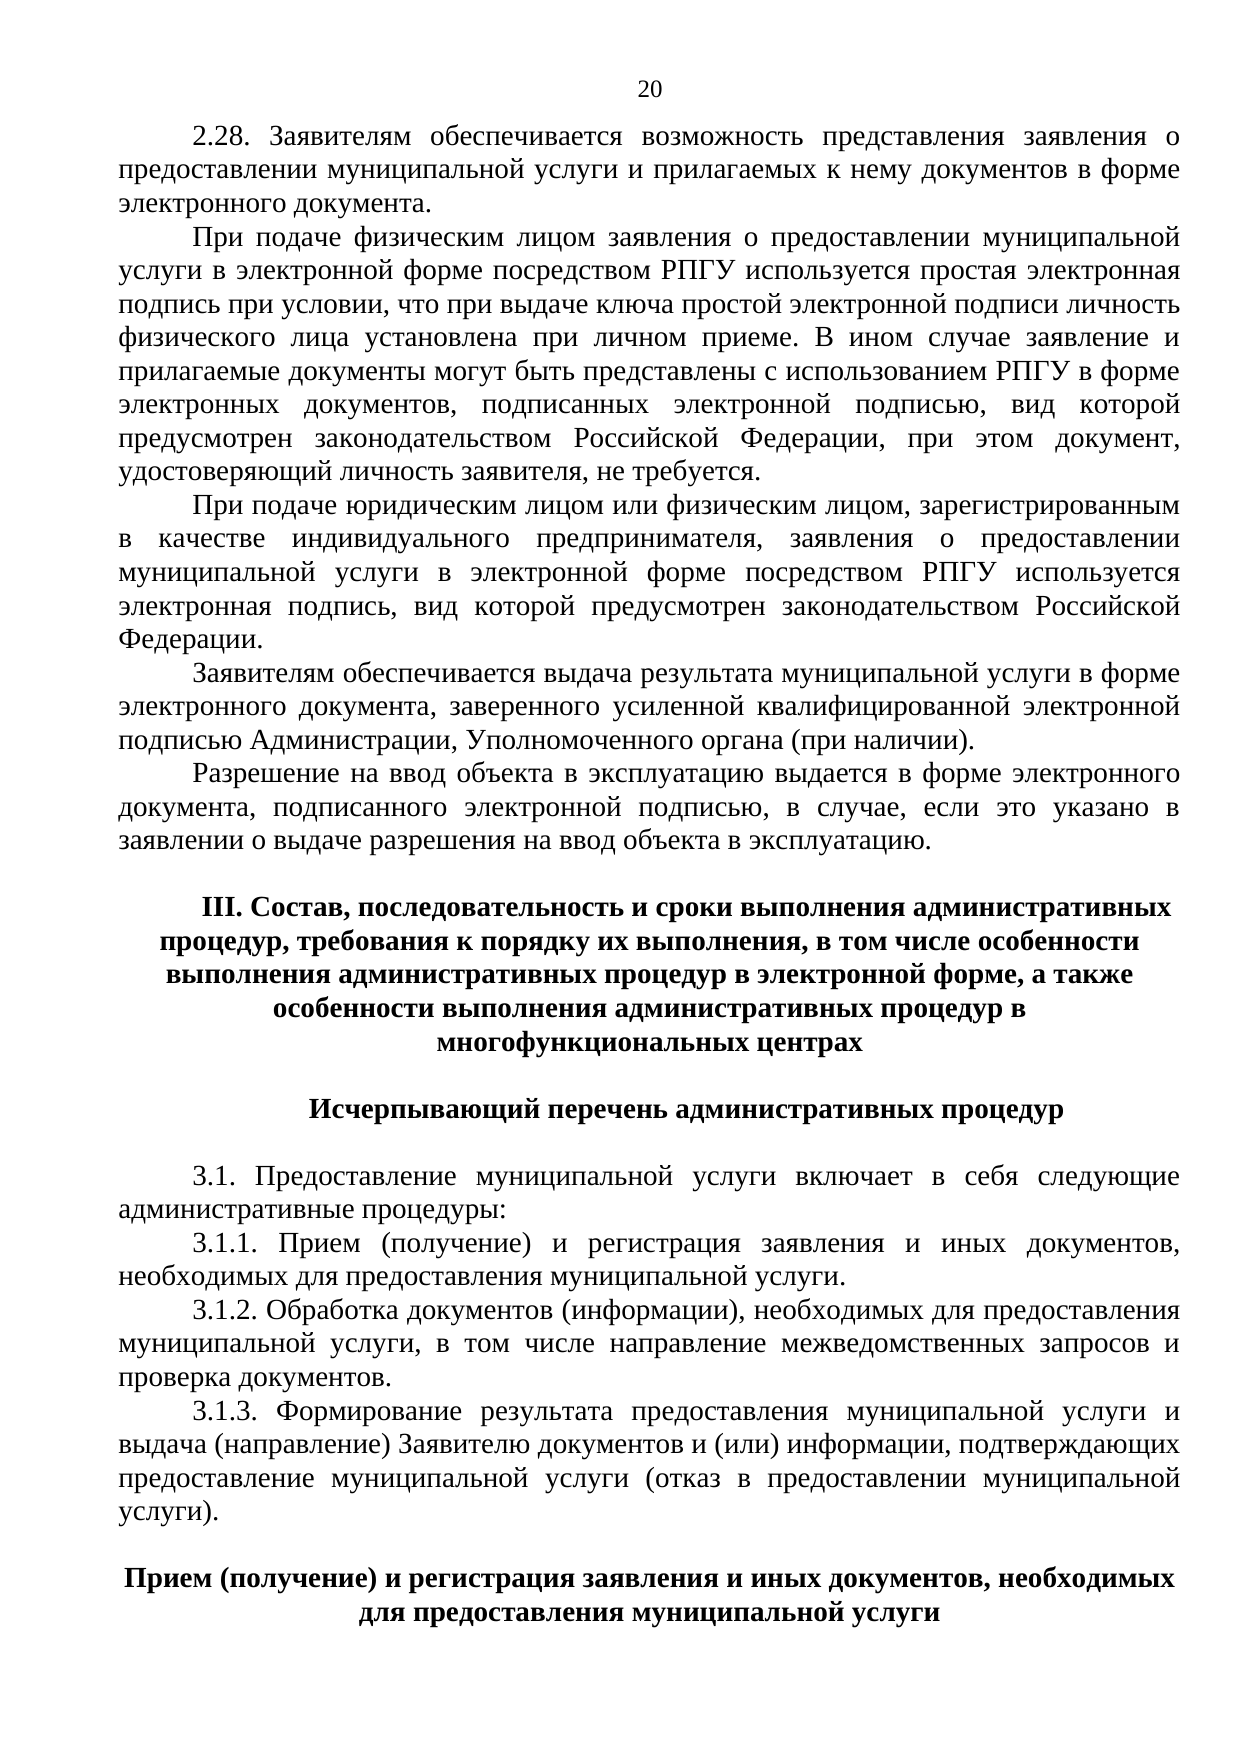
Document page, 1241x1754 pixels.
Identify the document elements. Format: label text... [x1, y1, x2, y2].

text При подаче физическим лицом заявления о предоставлении муниципальной услуги в электронной форме посредством РПГУ используется простая электронная подпись при условии, что при выдаче ключа простой электронной подписи личность физического лица установлена при личном приеме. В ином случае заявление и прилагаемые документы могут быть представлены с использованием РПГУ в форме электронных документов, подписанных электронной подписью, вид которой предусмотрен законодательством Российской Федерации, при этом документ, удостоверяющий личность заявителя, не требуется. [118, 219, 1181, 487]
text 3.1.2. Обработка документов (информации), необходимых для предоставления муниципальной услуги, в том числе направление межведомственных запросов и проверка документов. [118, 1292, 1181, 1393]
text 3.1.1. Прием (получение) и регистрация заявления и иных документов, необходимых для предоставления муниципальной услуги. [118, 1225, 1181, 1292]
text Разрешение на ввод объекта в эксплуатацию выдается в форме электронного документа, подписанного электронной подписью, в случае, если это указано в заявлении о выдаче разрешения на ввод объекта в эксплуатацию. [118, 755, 1181, 856]
text Прием (получение) и регистрация заявления и иных документов, необходимых для предоставления муниципальной услуги [118, 1560, 1181, 1627]
text 3.1. Предоставление муниципальной услуги включает в себя следующие административные процедуры: [118, 1158, 1181, 1225]
text Исчерпывающий перечень административных процедур [118, 1091, 1181, 1124]
text Заявителям обеспечивается выдача результата муниципальной услуги в форме электронного документа, заверенного усиленной квалифицированной электронной подписью Администрации, Уполномоченного органа (при наличии). [118, 655, 1181, 755]
text При подаче юридическим лицом или физическим лицом, зарегистрированным в качестве индивидуального предпринимателя, заявления о предоставлении муниципальной услуги в электронной форме посредством РПГУ используется электронная подпись, вид которой предусмотрен законодательством Российской Федерации. [118, 487, 1181, 655]
text 3.1.3. Формирование результата предоставления муниципальной услуги и выдача (направление) Заявителю документов и (или) информации, подтверждающих предоставление муниципальной услуги (отказ в предоставлении муниципальной услуги). [118, 1393, 1181, 1527]
text III. Состав, последовательность и сроки выполнения административных процедур, требования к порядку их выполнения, в том числе особенности выполнения административных процедур в электронной форме, а также особенности выполнения административных процедур в многофункциональных центрах [118, 889, 1181, 1057]
text 2.28. Заявителям обеспечивается возможность представления заявления о предоставлении муниципальной услуги и прилагаемых к нему документов в форме электронного документа. [118, 118, 1181, 219]
